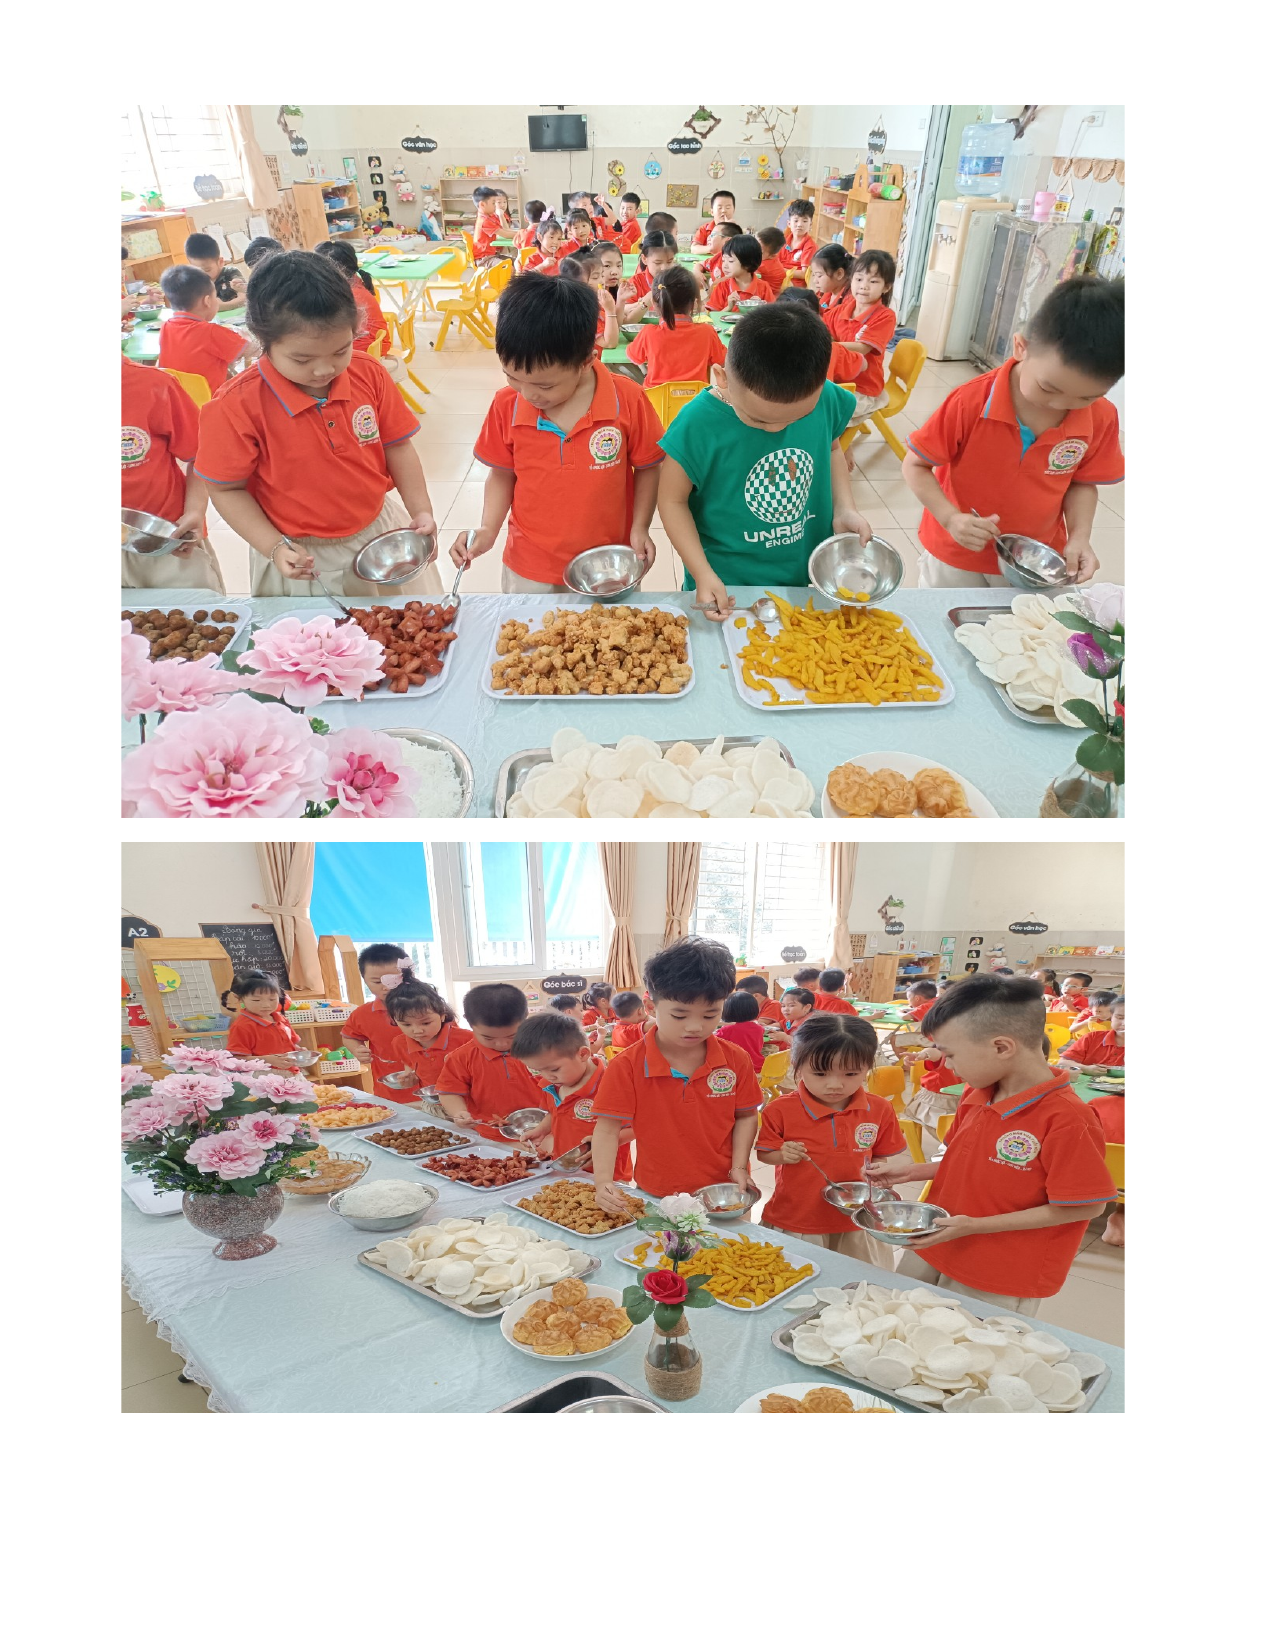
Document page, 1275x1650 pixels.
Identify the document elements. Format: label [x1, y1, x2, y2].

picture [121, 105, 1125, 818]
picture [121, 842, 1125, 1413]
